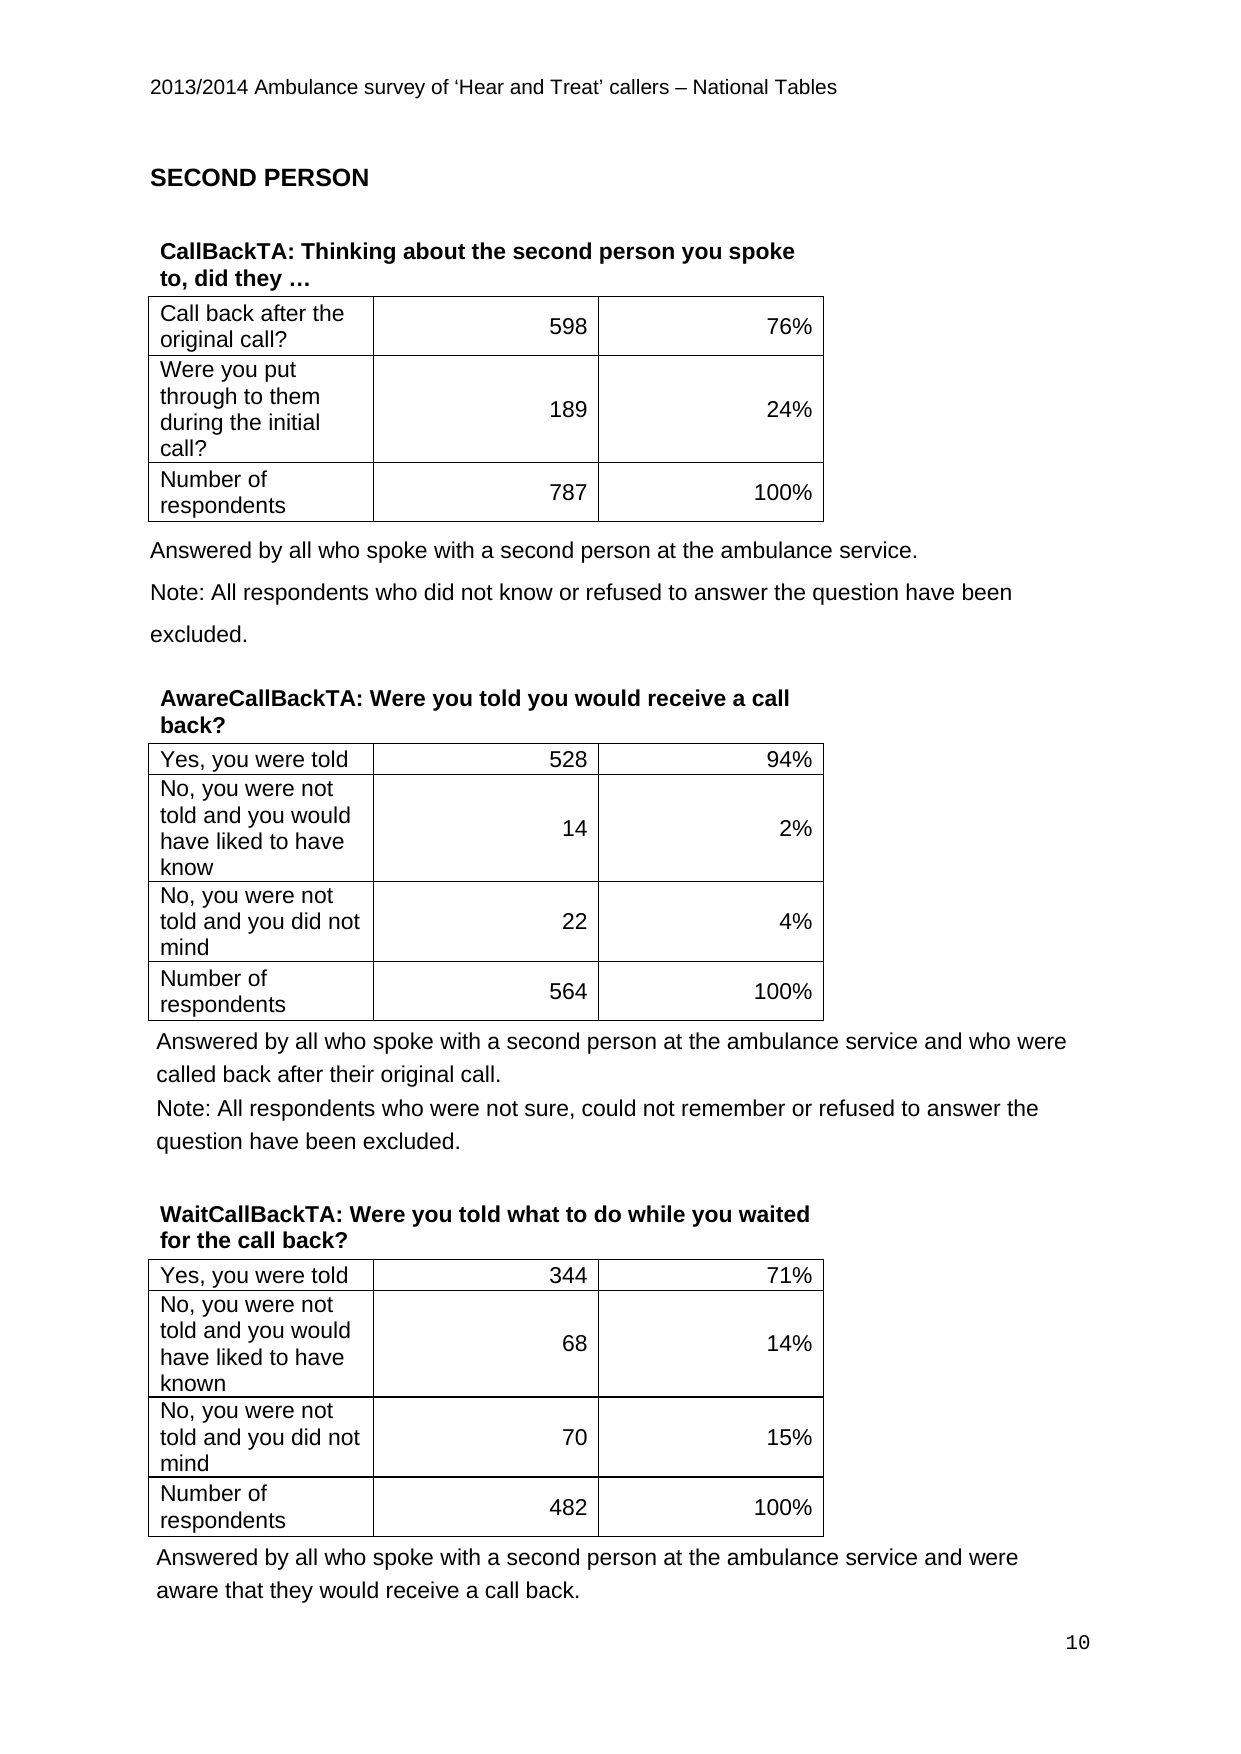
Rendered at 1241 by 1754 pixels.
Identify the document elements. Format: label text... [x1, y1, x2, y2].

table_cell 189 [374, 356, 598, 462]
table_header AwareCallBackTA: Were you told you would receive a call back? [149, 680, 823, 743]
table_cell 100% [599, 463, 823, 521]
table_cell 598 [374, 297, 598, 355]
table_cell 15% [599, 1398, 823, 1476]
table_header CallBackTA: Thinking about the second person you spoke to, did they … [149, 233, 823, 296]
table_cell 14% [599, 1291, 823, 1396]
table_cell Number of respondents [149, 962, 373, 1020]
table_cell 482 [374, 1478, 598, 1536]
table_cell 100% [599, 1478, 823, 1536]
table_cell 787 [374, 463, 598, 521]
table_cell 24% [599, 356, 823, 462]
text Answered by all who spoke with a second person at the ambulance service and who were called back after their original call. [156, 1021, 1084, 1088]
table_cell No, you were not told and you would have liked to have know [149, 775, 373, 881]
table_cell Were you put through to them during the initial call? [149, 356, 373, 462]
table_header WaitCallBackTA: Were you told what to do while you waited for the call back? [149, 1196, 823, 1259]
table_cell 564 [374, 962, 598, 1020]
text Answered by all who spoke with a second person at the ambulance service. [150, 522, 1090, 564]
table_cell 4% [599, 882, 823, 961]
table_cell Number of respondents [149, 463, 373, 521]
table_cell 70 [374, 1398, 598, 1476]
table_cell 344 [374, 1260, 598, 1290]
table_cell 2% [599, 775, 823, 881]
text Answered by all who spoke with a second person at the ambulance service and were aware that they would receive a call back. [156, 1537, 1084, 1603]
table_cell 528 [374, 744, 598, 774]
table_cell Yes, you were told [149, 1260, 373, 1290]
table_cell Call back after the original call? [149, 297, 373, 355]
table_cell 100% [599, 962, 823, 1020]
table_cell No, you were not told and you would have liked to have known [149, 1291, 373, 1396]
table_cell No, you were not told and you did not mind [149, 882, 373, 961]
table_cell 22 [374, 882, 598, 961]
table_cell 71% [599, 1260, 823, 1290]
table_cell Yes, you were told [149, 744, 373, 774]
table_cell No, you were not told and you did not mind [149, 1398, 373, 1476]
table_cell Number of respondents [149, 1478, 373, 1536]
text SECOND PERSON [150, 150, 1090, 192]
text Note: All respondents who did not know or refused to answer the question have been excluded. [150, 564, 1090, 647]
table_cell 68 [374, 1291, 598, 1396]
table_cell 76% [599, 297, 823, 355]
text Note: All respondents who were not sure, could not remember or refused to answer the question have been excluded. [156, 1088, 1084, 1154]
table_cell 94% [599, 744, 823, 774]
table_cell 14 [374, 775, 598, 881]
